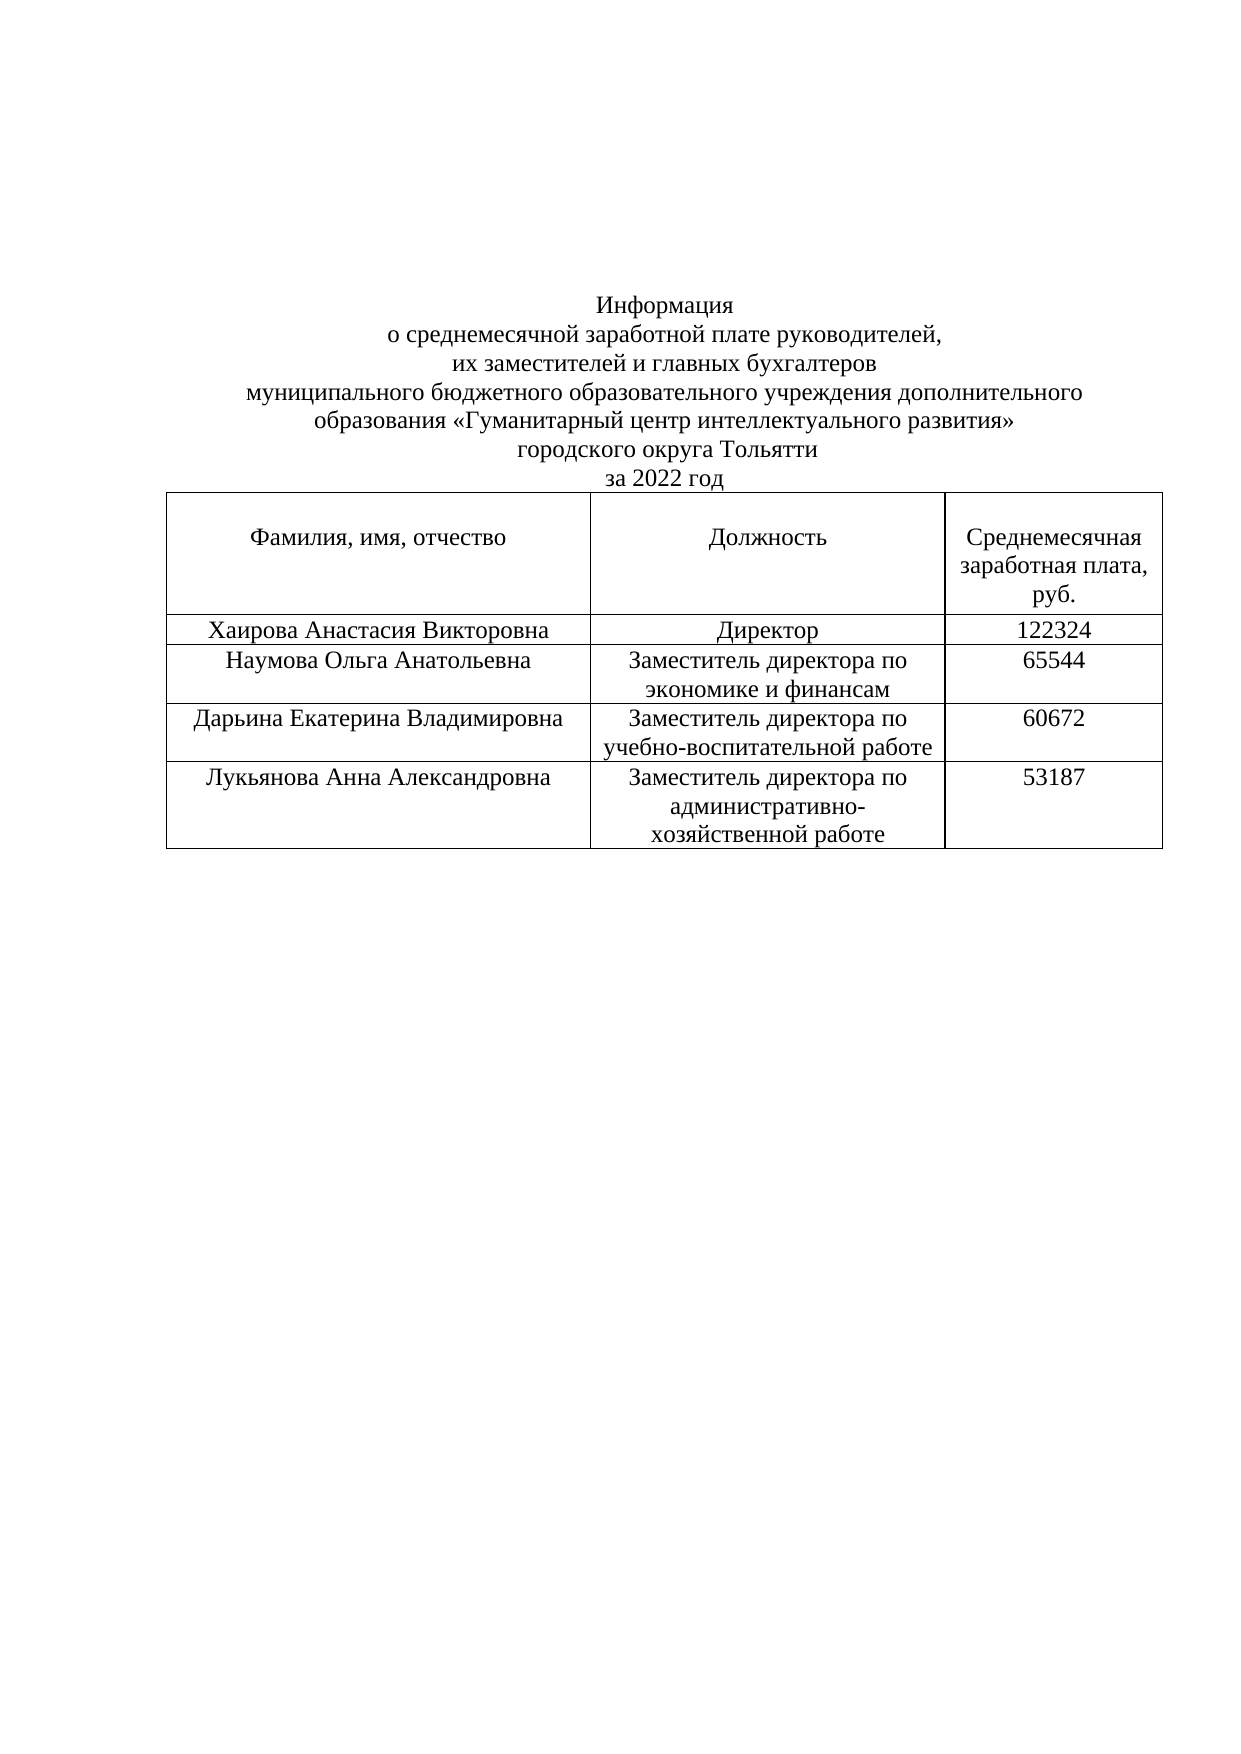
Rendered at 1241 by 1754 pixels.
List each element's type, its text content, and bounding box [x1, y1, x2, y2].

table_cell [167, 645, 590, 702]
text городского округа Тольятти [177, 434, 1152, 463]
text Информация [177, 291, 1152, 319]
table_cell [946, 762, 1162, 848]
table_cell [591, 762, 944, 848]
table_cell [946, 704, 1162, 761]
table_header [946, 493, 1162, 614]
text их заместителей и главных бухгалтеров [177, 348, 1152, 377]
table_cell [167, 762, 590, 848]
text муниципального бюджетного образовательного учреждения дополнительного образования «Гуманитарный центр интеллектуального развития» [177, 377, 1152, 434]
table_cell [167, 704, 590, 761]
text за 2022 год [177, 463, 1152, 492]
text о среднемесячной заработной плате руководителей, [177, 319, 1152, 348]
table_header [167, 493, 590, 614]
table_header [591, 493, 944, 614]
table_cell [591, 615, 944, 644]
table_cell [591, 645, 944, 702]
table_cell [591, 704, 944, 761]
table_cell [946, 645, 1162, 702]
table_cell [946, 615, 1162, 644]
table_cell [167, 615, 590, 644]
